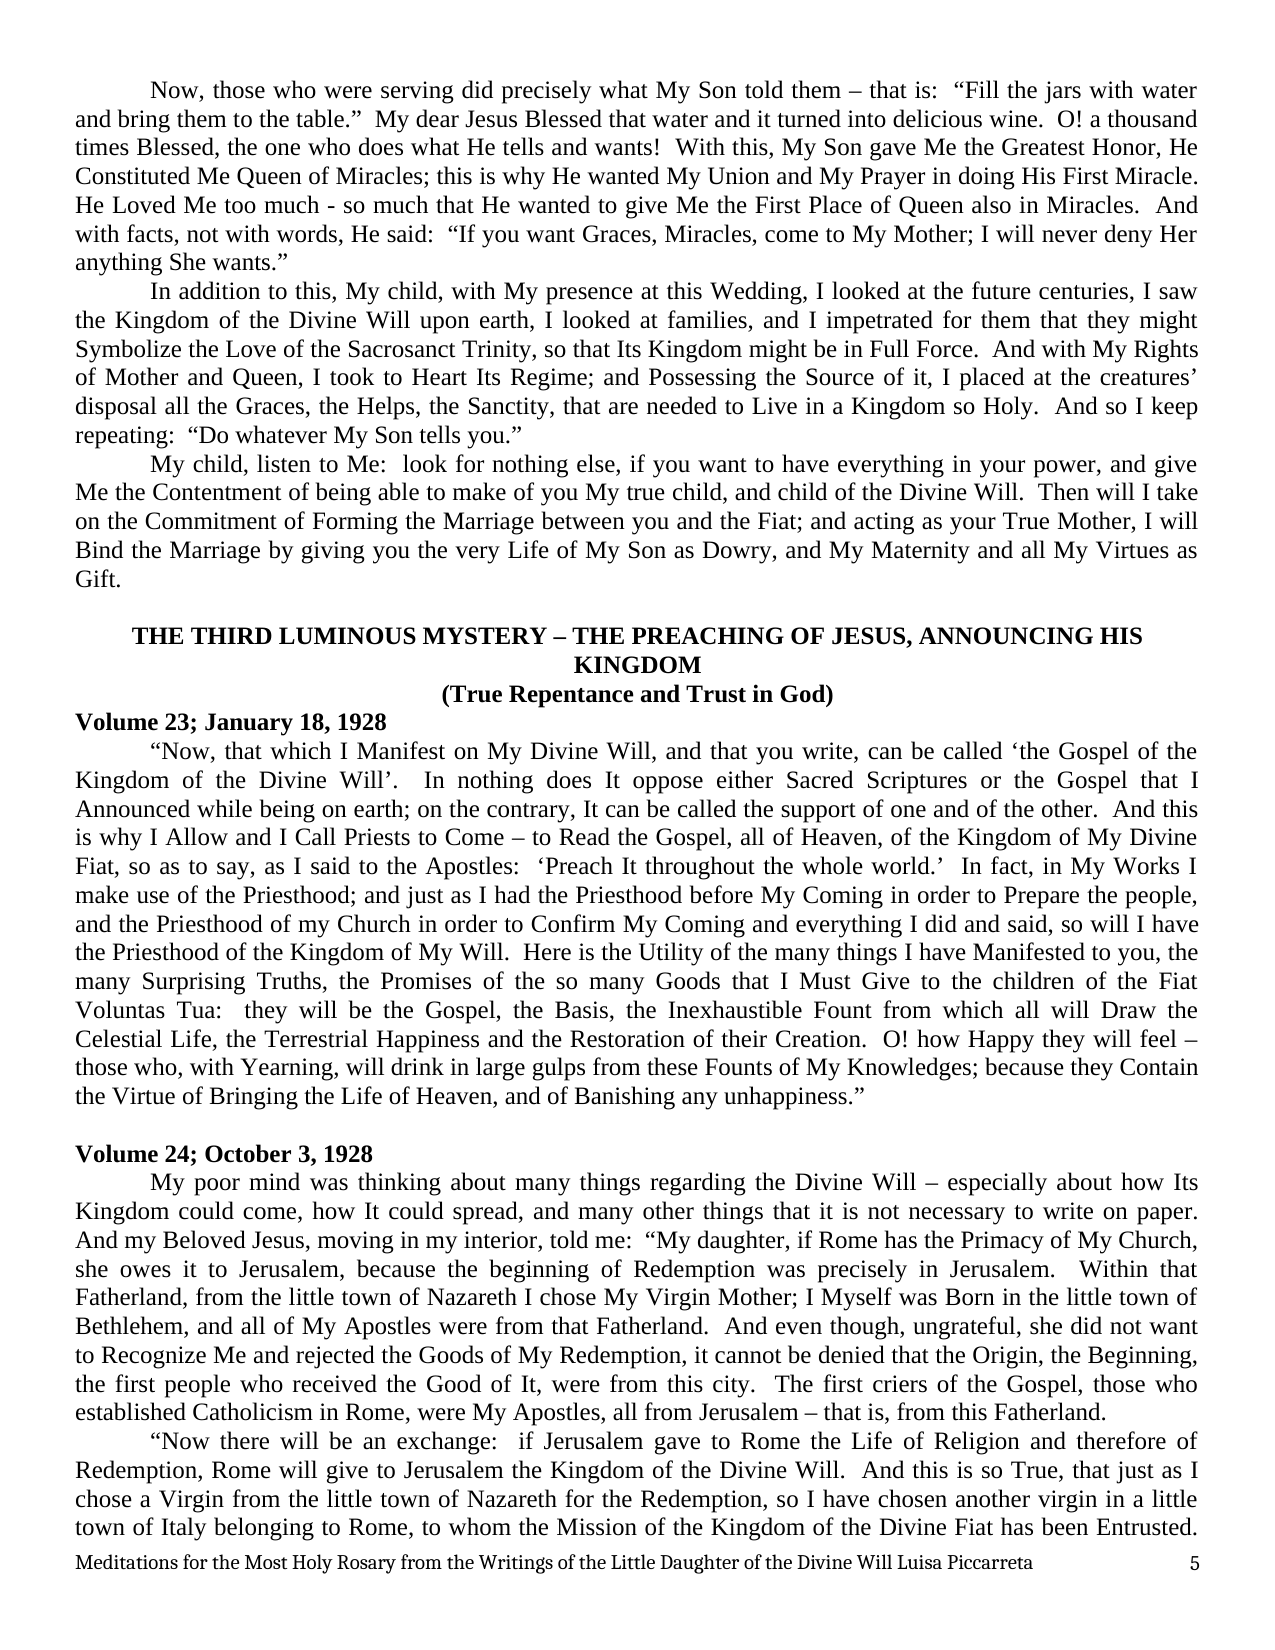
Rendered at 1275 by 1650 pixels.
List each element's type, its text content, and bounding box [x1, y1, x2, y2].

text In addition to this, My child, with My presence at this Wedding, I looked at the future centuries, I saw the Kingdom of the Divine Will upon earth, I looked at families, and I impetrated for them that they might Symbolize the Love of the Sacrosanct Trinity, so that Its Kingdom might be in Full Force. And with My Rights of Mother and Queen, I took to Heart Its Regime; and Possessing the Source of it, I placed at the creatures’ disposal all the Graces, the Helps, the Sanctity, that are needed to Live in a Kingdom so Holy. And so I keep repeating: “Do whatever My Son tells you.” [75, 276, 1200, 449]
text My child, listen to Me: look for nothing else, if you want to have everything in your power, and give Me the Contentment of being able to make of you My true child, and child of the Divine Will. Then will I take on the Commitment of Forming the Marriage between you and the Fiat; and acting as your True Mother, I will Bind the Marriage by giving you the very Life of My Son as Dowry, and My Maternity and all My Virtues as Gift. [75, 449, 1200, 592]
text “Now, that which I Manifest on My Divine Will, and that you write, can be called ‘the Gospel of the Kingdom of the Divine Will’. In nothing does It oppose either Sacred Scriptures or the Gospel that I Announced while being on earth; on the contrary, It can be called the support of one and of the other. And this is why I Allow and I Call Priests to Come – to Read the Gospel, all of Heaven, of the Kingdom of My Divine Fiat, so as to say, as I said to the Apostles: ‘Preach It throughout the whole world.’ In fact, in My Works I make use of the Priesthood; and just as I had the Priesthood before My Coming in order to Prepare the people, and the Priesthood of my Church in order to Confirm My Coming and everything I did and said, so will I have the Priesthood of the Kingdom of My Will. Here is the Utility of the many things I have Manifested to you, the many Surprising Truths, the Promises of the so many Goods that I Must Give to the children of the Fiat Voluntas Tua: they will be the Gospel, the Basis, the Inexhaustible Fount from which all will Draw the Celestial Life, the Terrestrial Happiness and the Restoration of their Creation. O! how Happy they will feel – those who, with Yearning, will drink in large gulps from these Founts of My Knowledges; because they Contain the Virtue of Bringing the Life of Heaven, and of Banishing any unhappiness.” [75, 736, 1200, 1110]
text Volume 24; October 3, 1928 [75, 1139, 1200, 1167]
text My poor mind was thinking about many things regarding the Divine Will – especially about how Its Kingdom could come, how It could spread, and many other things that it is not necessary to write on paper. And my Beloved Jesus, moving in my interior, told me: “My daughter, if Rome has the Primacy of My Church, she owes it to Jerusalem, because the beginning of Redemption was precisely in Jerusalem. Within that Fatherland, from the little town of Nazareth I chose My Virgin Mother; I Myself was Born in the little town of Bethlehem, and all of My Apostles were from that Fatherland. And even though, ungrateful, she did not want to Recognize Me and rejected the Goods of My Redemption, it cannot be denied that the Origin, the Beginning, the first people who received the Good of It, were from this city. The first criers of the Gospel, those who established Catholicism in Rome, were My Apostles, all from Jerusalem – that is, from this Fatherland. [75, 1167, 1200, 1426]
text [75, 1426, 1200, 1541]
text THE THIRD LUMINOUS MYSTERY – THE PREACHING OF JESUS, ANNOUNCING HIS KINGDOM [75, 621, 1200, 679]
text (True Repentance and Trust in God) [75, 679, 1200, 707]
text Now, those who were serving did precisely what My Son told them – that is: “Fill the jars with water and bring them to the table.” My dear Jesus Blessed that water and it turned into delicious wine. O! a thousand times Blessed, the one who does what He tells and wants! With this, My Son gave Me the Greatest Honor, He Constituted Me Queen of Miracles; this is why He wanted My Union and My Prayer in doing His First Miracle. He Loved Me too much - so much that He wanted to give Me the First Place of Queen also in Miracles. And with facts, not with words, He said: “If you want Graces, Miracles, come to My Mother; I will never deny Her anything She wants.” [75, 75, 1200, 276]
text Volume 23; January 18, 1928 [75, 707, 1200, 736]
